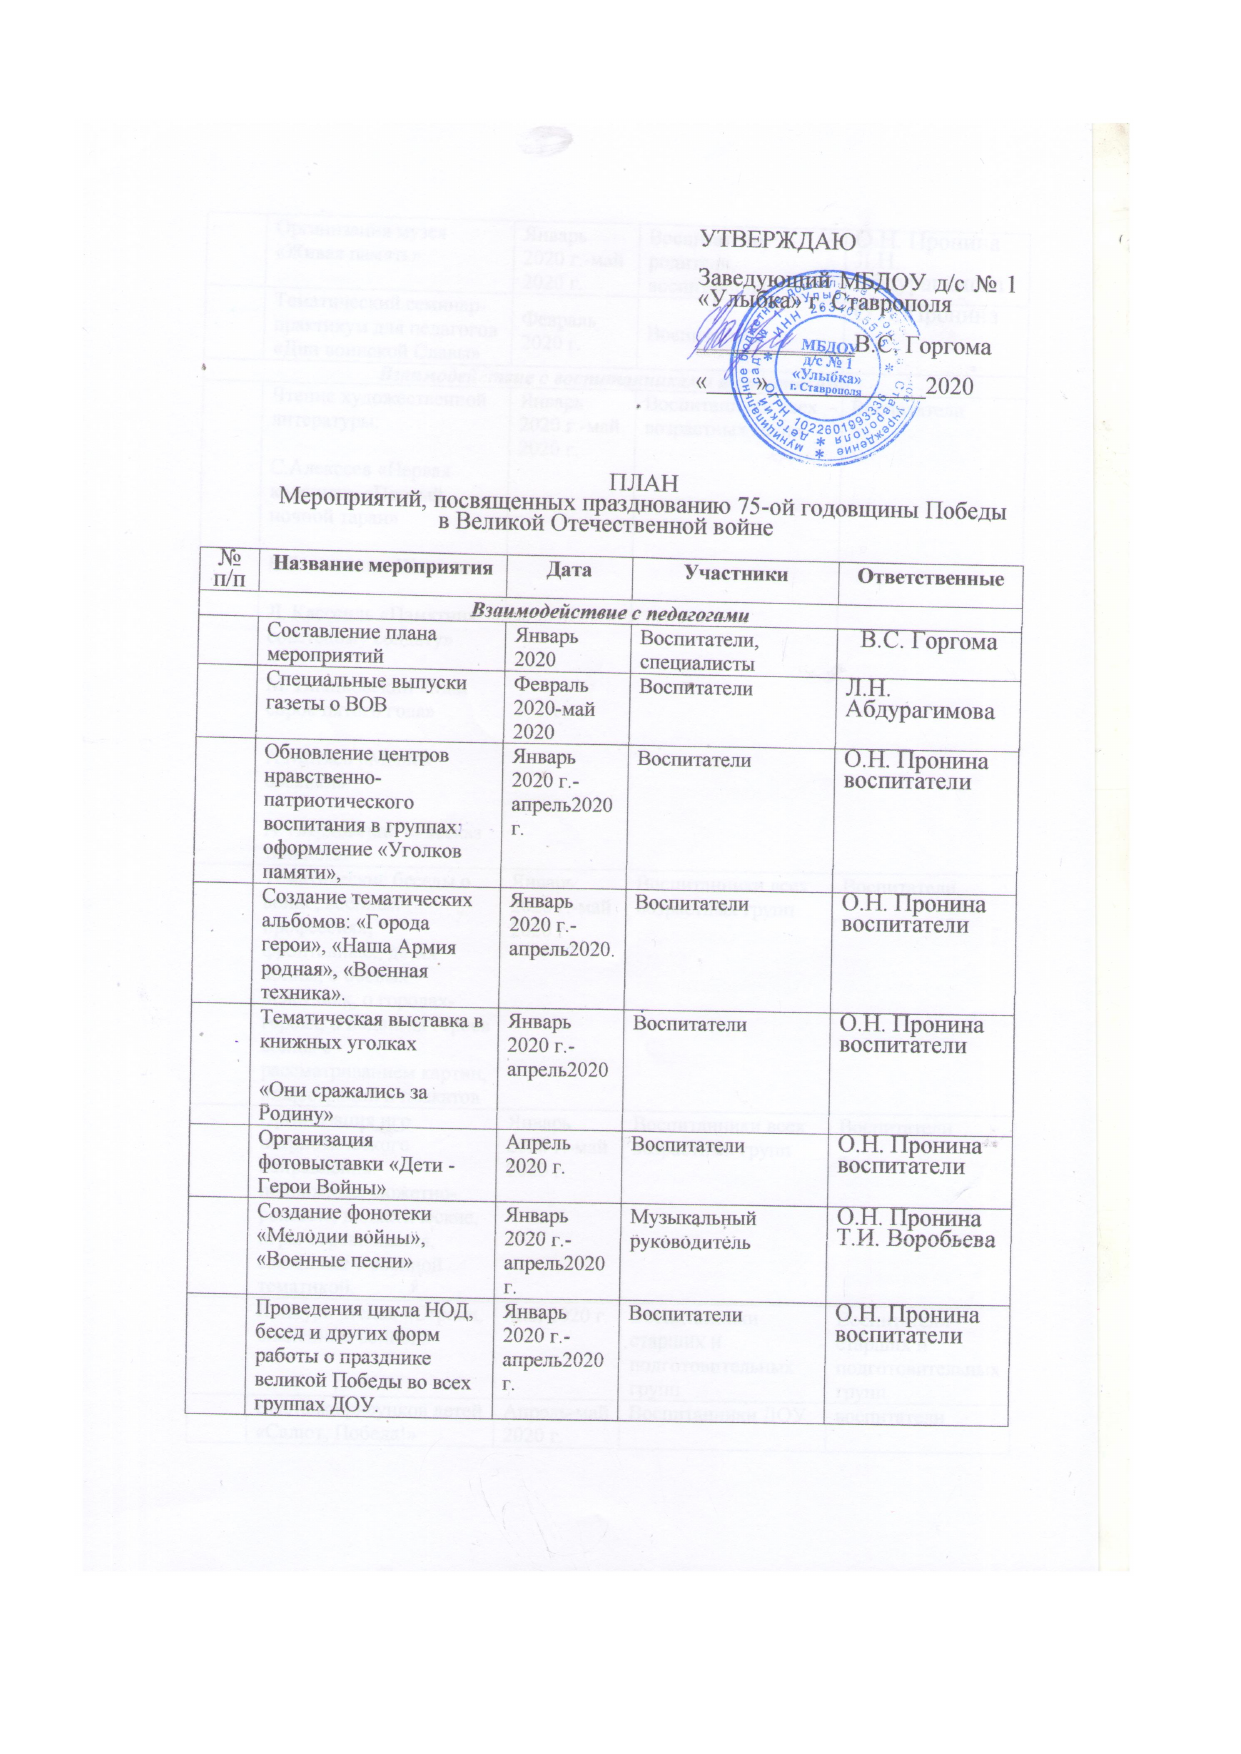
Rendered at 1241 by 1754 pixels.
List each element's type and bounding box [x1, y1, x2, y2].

picture [73, 118, 1135, 1576]
